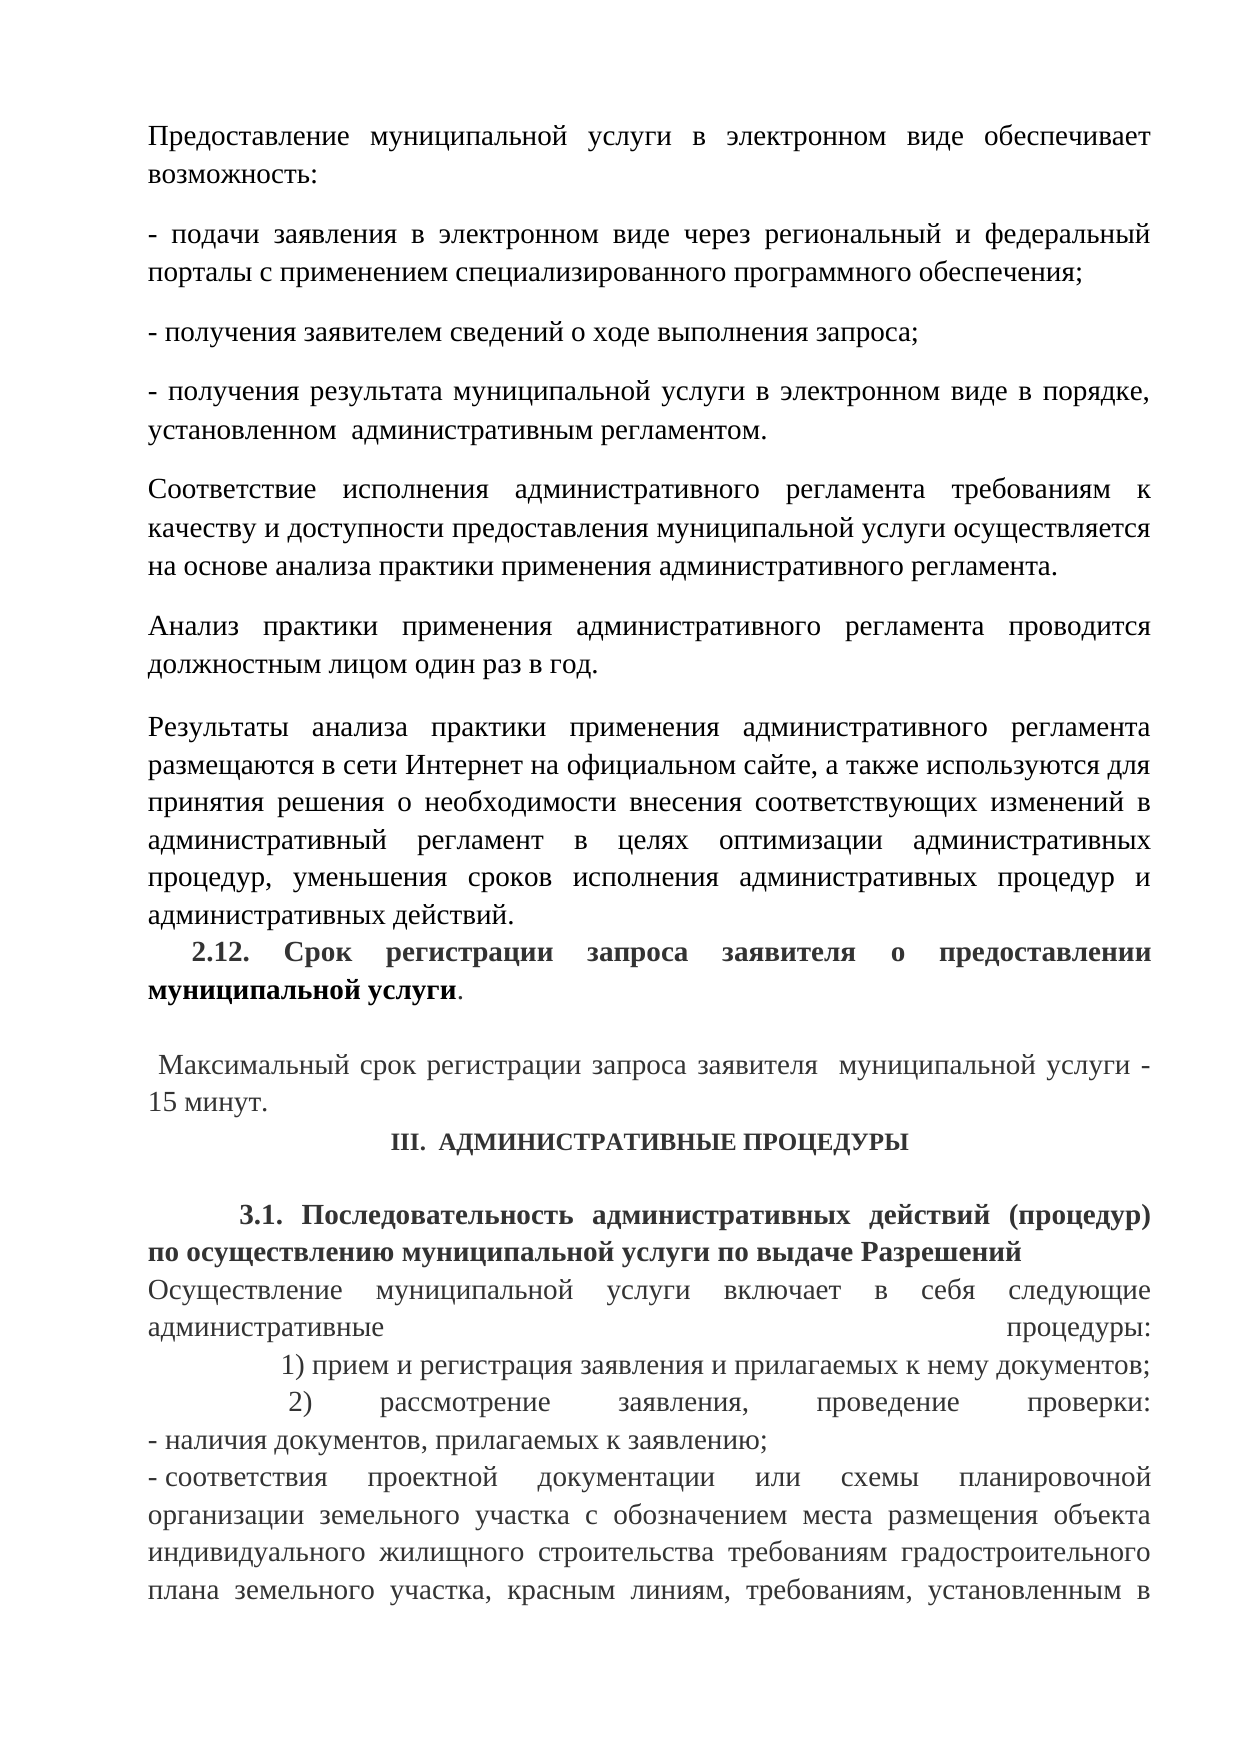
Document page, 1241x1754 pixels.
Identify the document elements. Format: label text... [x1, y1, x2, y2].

text 2.12. Срок регистрации запроса заявителя о предоставлении муниципальной услуги. [148, 931, 1152, 1006]
text Максимальный срок регистрации запроса заявителя муниципальной услуги - 15 минут. [148, 1043, 1152, 1118]
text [148, 1456, 1152, 1606]
text Результаты анализа практики применения административного регламента размещаются в сети Интернет на официальном сайте, а также используются для принятия решения о необходимости внесения соответствующих изменений в административный регламент в целях оптимизации административных процедур, уменьшения сроков исполнения административных процедур и административных действий. [148, 706, 1152, 931]
text Соответствие исполнения административного регламента требованиям к качеству и доступности предоставления муниципальной услуги осуществляется на основе анализа практики применения административного регламента. [148, 471, 1152, 582]
text Предоставление муниципальной услуги в электронном виде обеспечивает возможность: [148, 118, 1152, 190]
text III. АДМИНИСТРАТИВНЫЕ ПРОЦЕДУРЫ [148, 1118, 1152, 1156]
text Осуществление муниципальной услуги включает в себя следующие административные процедуры: 1) прием и регистрация заявления и прилагаемых к нему документов; 2) рассмотрение заявления, проведение проверки: - наличия документов, прилагаемых к заявлению; [148, 1268, 1152, 1456]
text Анализ практики применения административного регламента проводится должностным лицом один раз в год. [148, 608, 1152, 680]
text - получения результата муниципальной услуги в электронном виде в порядке, установленном административным регламентом. [148, 373, 1152, 445]
text - получения заявителем сведений о ходе выполнения запроса; [148, 314, 1152, 347]
text 3.1. Последовательность административных действий (процедур) по осуществлению муниципальной услуги по выдаче Разрешений [148, 1193, 1152, 1268]
text - подачи заявления в электронном виде через региональный и федеральный порталы с применением специализированного программного обеспечения; [148, 216, 1152, 288]
